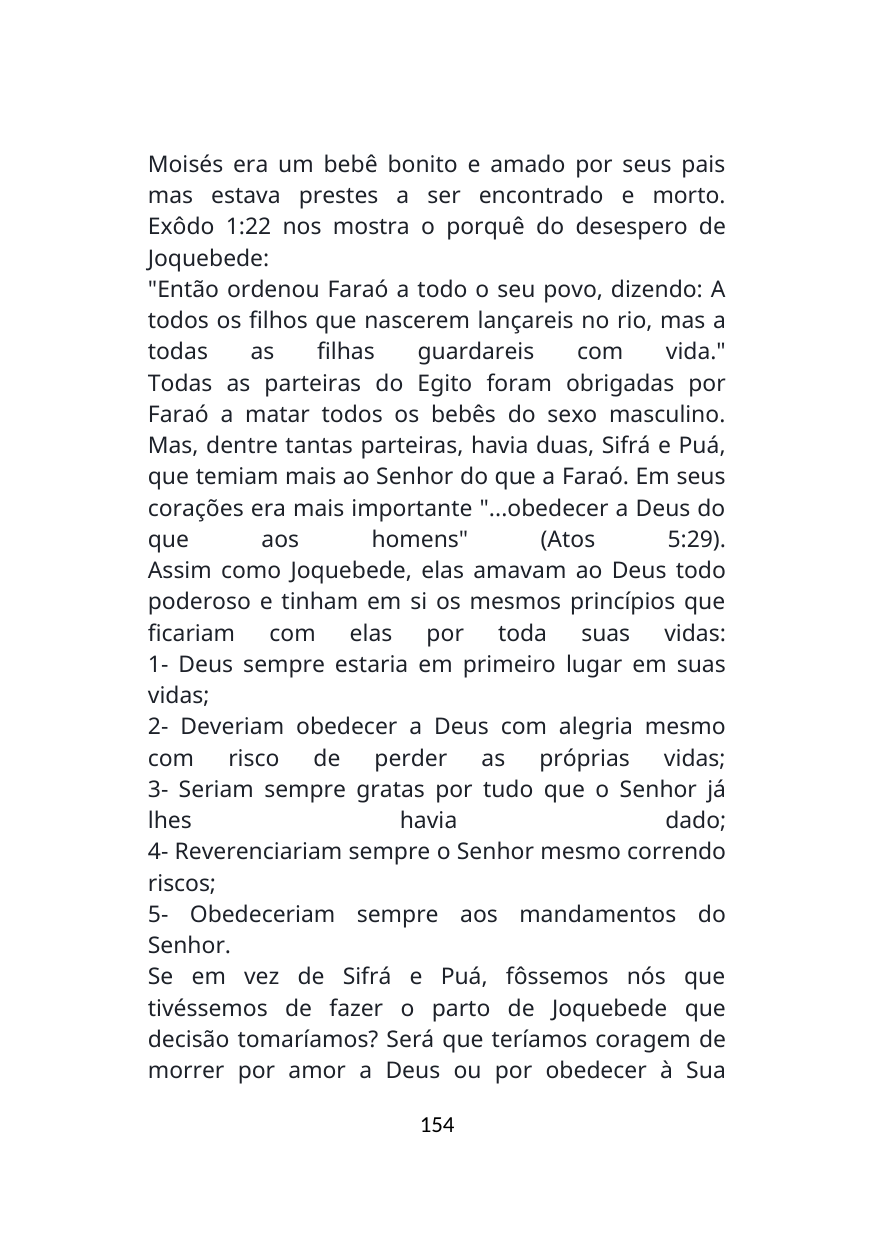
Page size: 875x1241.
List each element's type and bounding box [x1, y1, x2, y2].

text [148, 148, 726, 1085]
